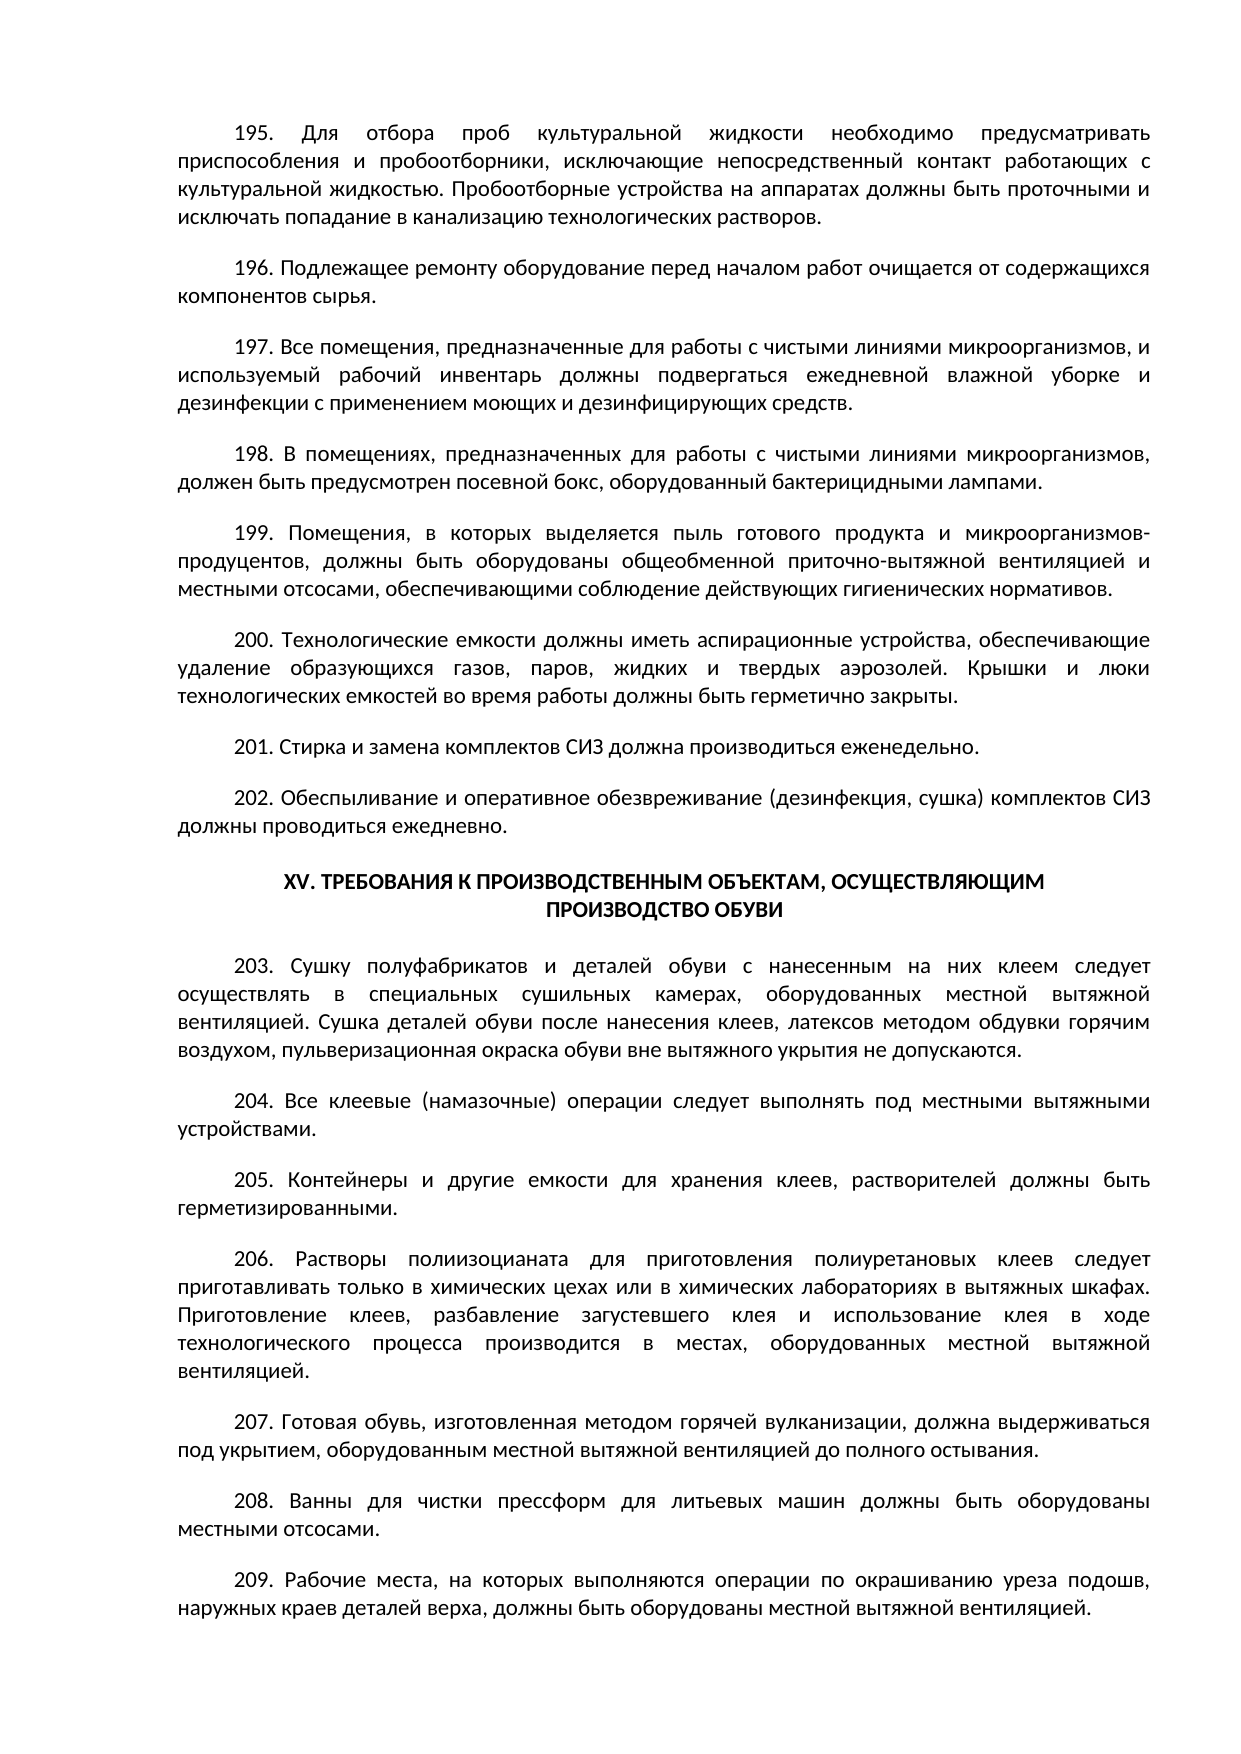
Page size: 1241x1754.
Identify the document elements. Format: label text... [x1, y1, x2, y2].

text 206. Растворы полиизоцианата для приготовления полиуретановых клеев следует приготавливать только в химических цехах или в химических лабораториях в вытяжных шкафах. Приготовление клеев, разбавление загустевшего клея и использование клея в ходе технологического процесса производится в местах, оборудованных местной вытяжной вентиляцией. [177, 1244, 1152, 1384]
text 205. Контейнеры и другие емкости для хранения клеев, растворителей должны быть герметизированными. [177, 1165, 1152, 1221]
text 196. Подлежащее ремонту оборудование перед началом работ очищается от содержащихся компонентов сырья. [177, 253, 1152, 309]
text 208. Ванны для чистки прессформ для литьевых машин должны быть оборудованы местными отсосами. [177, 1486, 1152, 1542]
text 202. Обеспыливание и оперативное обезвреживание (дезинфекция, сушка) комплектов СИЗ должны проводиться ежедневно. [177, 783, 1152, 839]
text 199. Помещения, в которых выделяется пыль готового продукта и микроорганизмов-продуцентов, должны быть оборудованы общеобменной приточно-вытяжной вентиляцией и местными отсосами, обеспечивающими соблюдение действующих гигиенических нормативов. [177, 518, 1152, 602]
text 200. Технологические емкости должны иметь аспирационные устройства, обеспечивающие удаление образующихся газов, паров, жидких и твердых аэрозолей. Крышки и люки технологических емкостей во время работы должны быть герметично закрыты. [177, 625, 1152, 709]
title ПРОИЗВОДСТВО ОБУВИ [177, 895, 1152, 923]
text 204. Все клеевые (намазочные) операции следует выполнять под местными вытяжными устройствами. [177, 1086, 1152, 1142]
text 195. Для отбора проб культуральной жидкости необходимо предусматривать приспособления и пробоотборники, исключающие непосредственный контакт работающих с культуральной жидкостью. Пробоотборные устройства на аппаратах должны быть проточными и исключать попадание в канализацию технологических растворов. [177, 118, 1152, 230]
text 201. Стирка и замена комплектов СИЗ должна производиться еженедельно. [177, 732, 1152, 760]
text 198. В помещениях, предназначенных для работы с чистыми линиями микроорганизмов, должен быть предусмотрен посевной бокс, оборудованный бактерицидными лампами. [177, 439, 1152, 495]
text 207. Готовая обувь, изготовленная методом горячей вулканизации, должна выдерживаться под укрытием, оборудованным местной вытяжной вентиляцией до полного остывания. [177, 1407, 1152, 1463]
text 209. Рабочие места, на которых выполняются операции по окрашиванию уреза подошв, наружных краев деталей верха, должны быть оборудованы местной вытяжной вентиляцией. [177, 1565, 1152, 1621]
title XV. ТРЕБОВАНИЯ К ПРОИЗВОДСТВЕННЫМ ОБЪЕКТАМ, ОСУЩЕСТВЛЯЮЩИМ [177, 867, 1152, 895]
text 197. Все помещения, предназначенные для работы с чистыми линиями микроорганизмов, и используемый рабочий инвентарь должны подвергаться ежедневной влажной уборке и дезинфекции с применением моющих и дезинфицирующих средств. [177, 332, 1152, 416]
text 203. Сушку полуфабрикатов и деталей обуви с нанесенным на них клеем следует осуществлять в специальных сушильных камерах, оборудованных местной вытяжной вентиляцией. Сушка деталей обуви после нанесения клеев, латексов методом обдувки горячим воздухом, пульверизационная окраска обуви вне вытяжного укрытия не допускаются. [177, 951, 1152, 1063]
